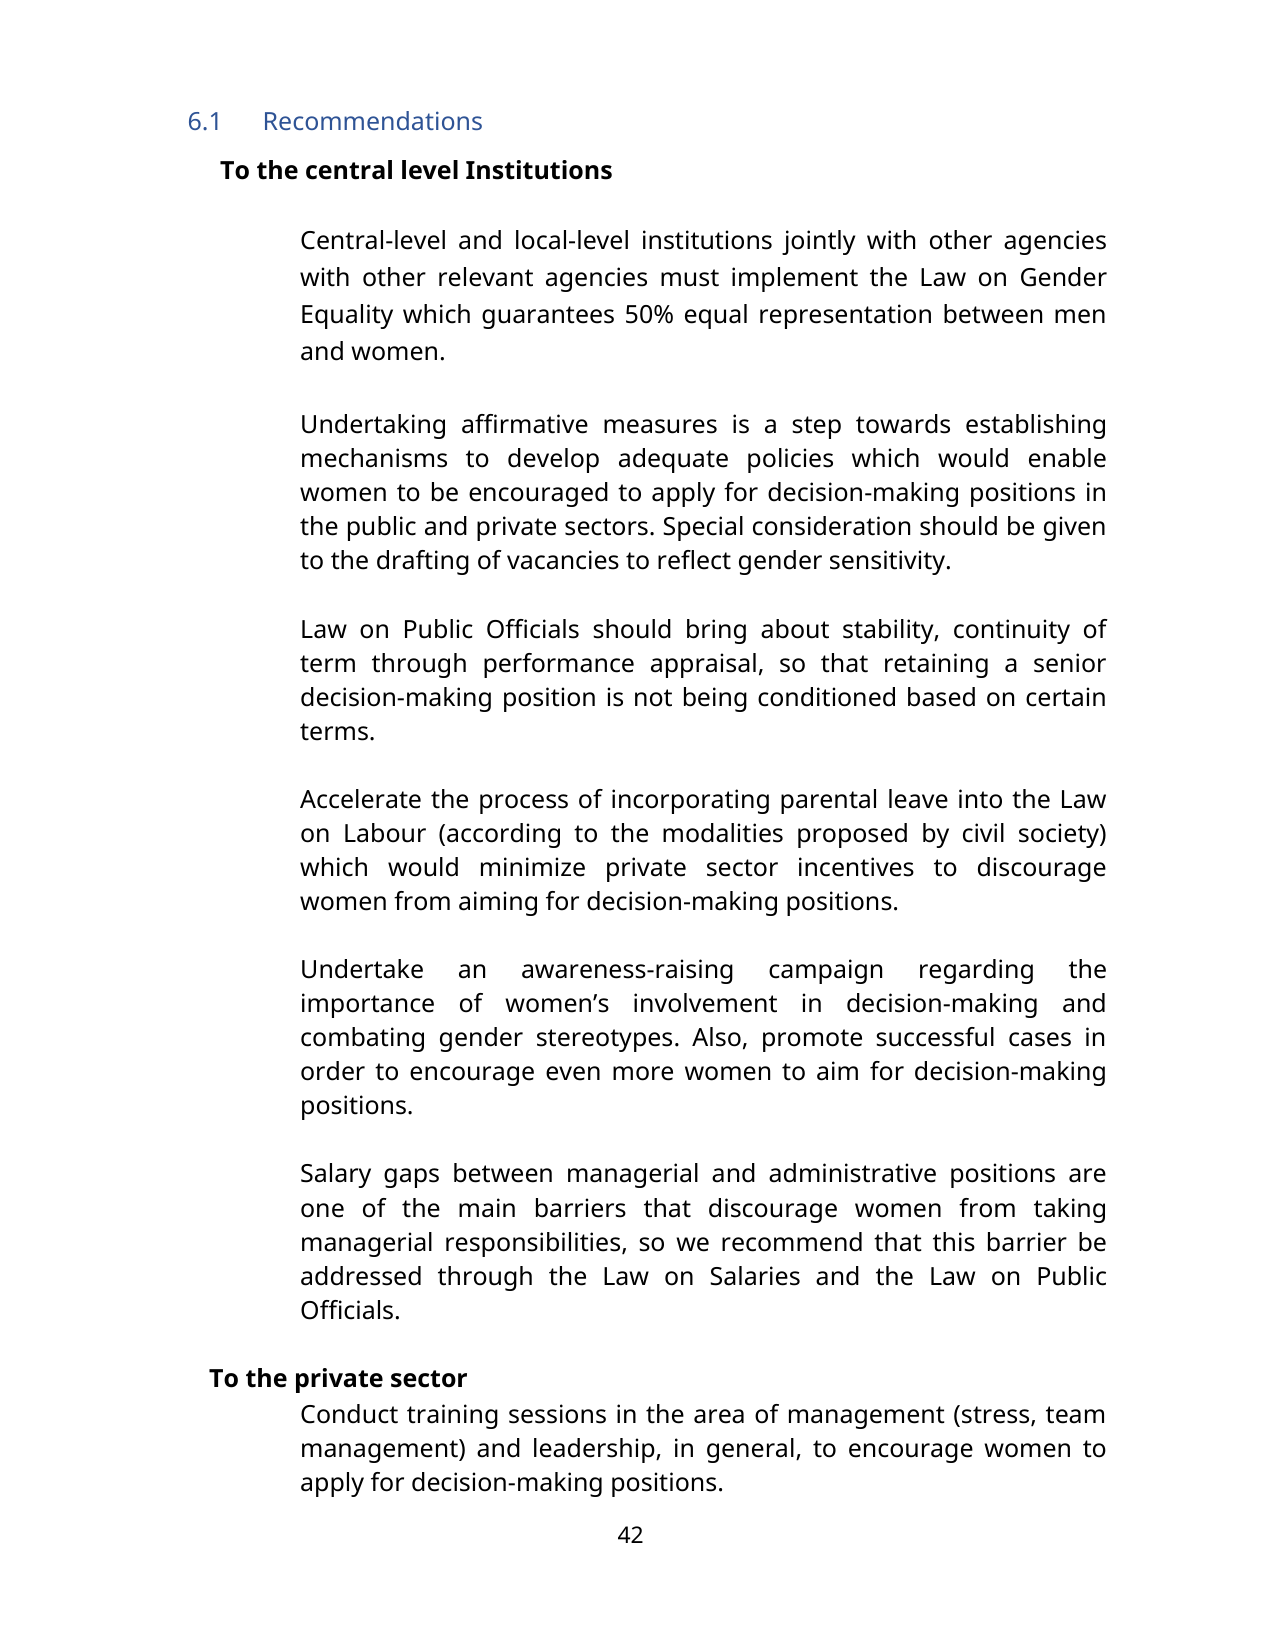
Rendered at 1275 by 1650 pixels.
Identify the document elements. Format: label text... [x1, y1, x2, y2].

text Undertake an awareness-raising campaign regarding the importance of women’s involvement in decision-making and combating gender stereotypes. Also, promote successful cases in order to encourage even more women to aim for decision-making positions. [300, 952, 1108, 1122]
subtitle To the central level Institutions [220, 153, 1133, 187]
text Undertaking affirmative measures is a step towards establishing mechanisms to develop adequate policies which would enable women to be encouraged to apply for decision-making positions in the public and private sectors. Special consideration should be given to the drafting of vacancies to reflect gender sensitivity. [300, 407, 1108, 577]
subtitle To the private sector [209, 1360, 1133, 1394]
text Law on Public Officials should bring about stability, continuity of term through performance appraisal, so that retaining a senior decision-making position is not being conditioned based on certain terms. [300, 611, 1108, 747]
list Recommendations [187, 103, 1133, 137]
text Accelerate the process of incorporating parental leave into the Law on Labour (according to the modalities proposed by civil society) which would minimize private sector incentives to discourage women from aiming for decision-making positions. [300, 782, 1108, 918]
text Salary gaps between managerial and administrative positions are one of the main barriers that discourage women from taking managerial responsibilities, so we recommend that this barrier be addressed through the Law on Salaries and the Law on Public Officials. [300, 1156, 1108, 1326]
text Central-level and local-level institutions jointly with other agencies with other relevant agencies must implement the Law on Gender Equality which guarantees 50% equal representation between men and women. [300, 223, 1108, 367]
text Conduct training sessions in the area of management (stress, team management) and leadership, in general, to encourage women to apply for decision-making positions. [300, 1397, 1107, 1499]
